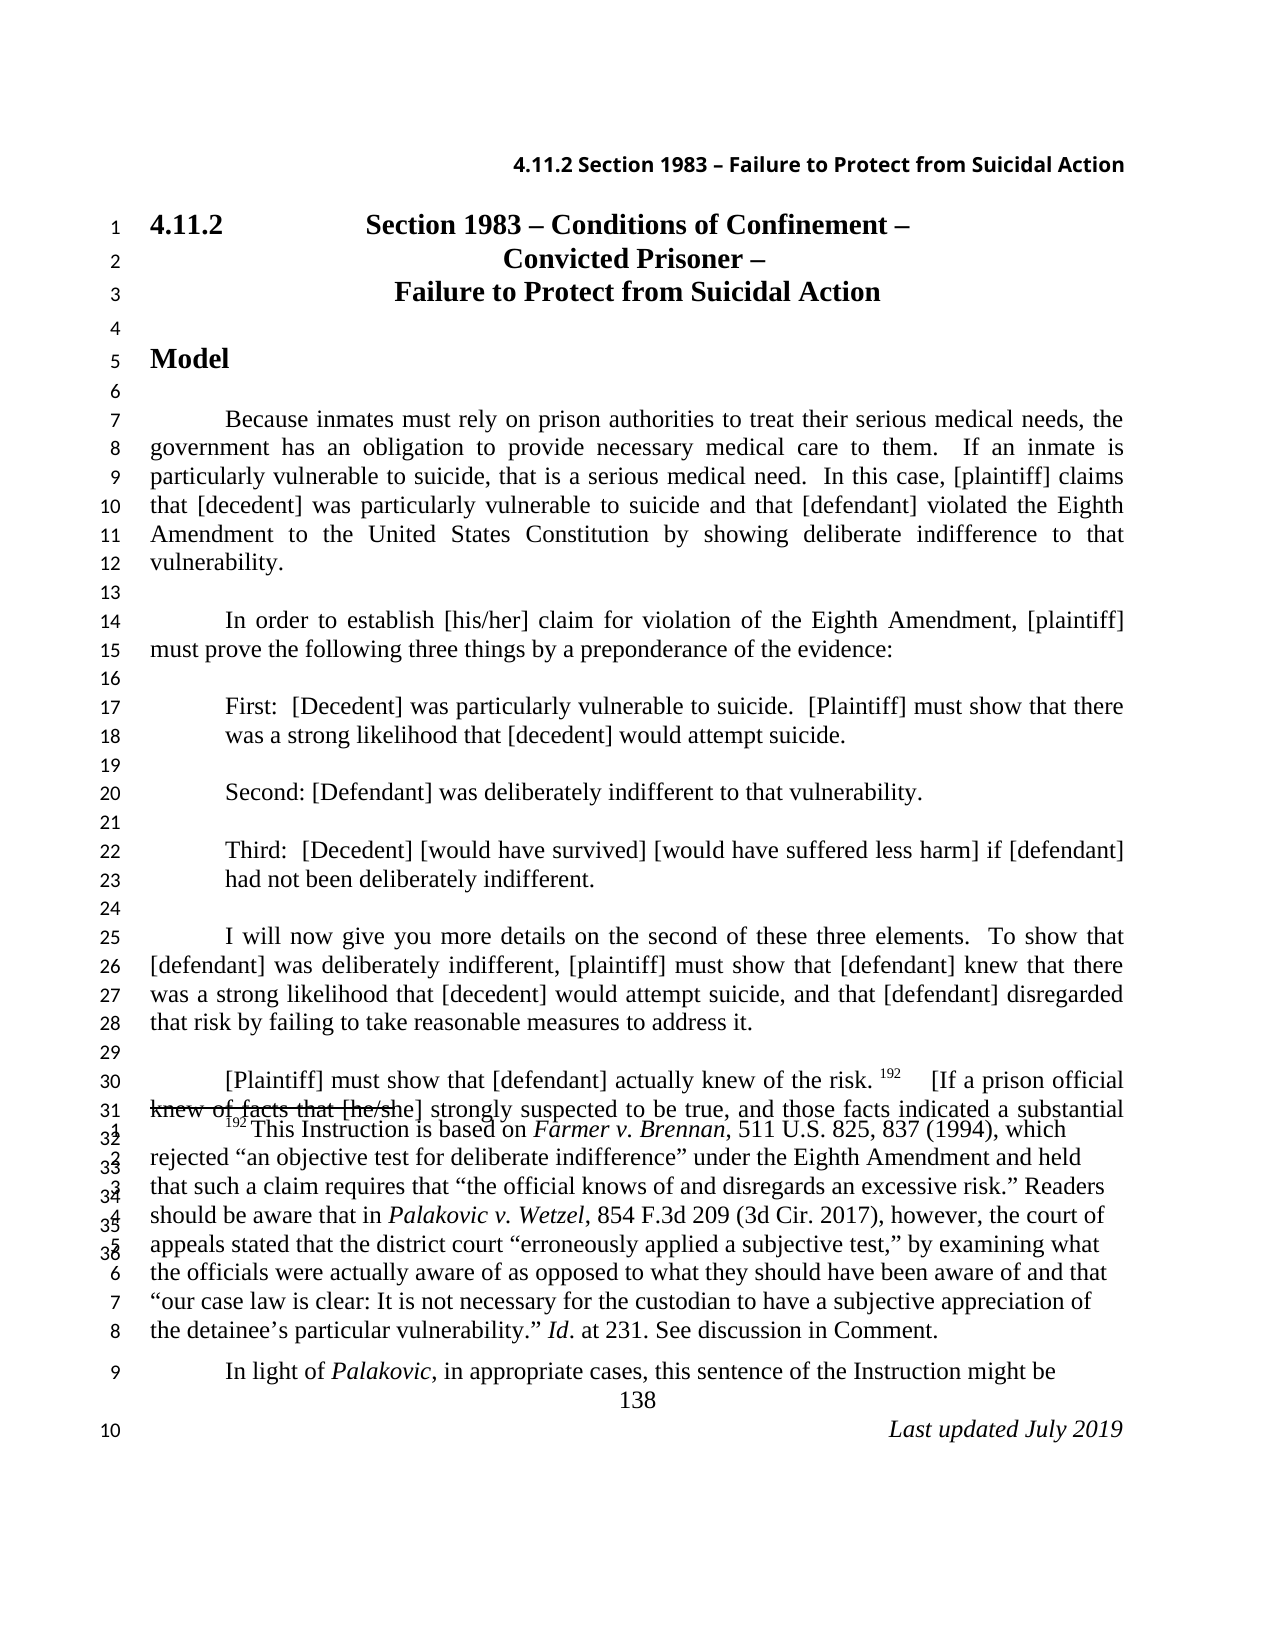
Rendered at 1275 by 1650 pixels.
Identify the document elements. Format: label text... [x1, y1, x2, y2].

text Model [150, 341, 1125, 375]
text 4.11.2 Section 1983 – Conditions of Confinement – [150, 207, 1125, 241]
text Convicted Prisoner – [150, 241, 1125, 274]
text Third: [Decedent] [would have survived] [would have suffered less harm] if [defendant] had not been deliberately indifferent. [225, 835, 1125, 892]
text First: [Decedent] was particularly vulnerable to suicide. [Plaintiff] must show that there was a strong likelihood that [decedent] would attempt suicide. [225, 691, 1125, 749]
text In order to establish [his/her] claim for violation of the Eighth Amendment, [plaintiff] must prove the following three things by a preponderance of the evidence: [150, 605, 1125, 662]
text I will now give you more details on the second of these three elements. To show that [defendant] was deliberately indifferent, [plaintiff] must show that [defendant] knew that there was a strong likelihood that [decedent] would attempt suicide, and that [defendant] disregarded that risk by failing to take reasonable measures to address it. [150, 921, 1125, 1036]
text Failure to Protect from Suicidal Action [150, 274, 1125, 308]
text Second: [Defendant] was deliberately indifferent to that vulnerability. [150, 777, 1125, 806]
text Because inmates must rely on prison authorities to treat their serious medical needs, the government has an obligation to provide necessary medical care to them. If an inmate is particularly vulnerable to suicide, that is a serious medical need. In this case, [plaintiff] claims that [decedent] was particularly vulnerable to suicide and that [defendant] violated the Eighth Amendment to the United States Constitution by showing deliberate indifference to that vulnerability. [150, 404, 1125, 576]
